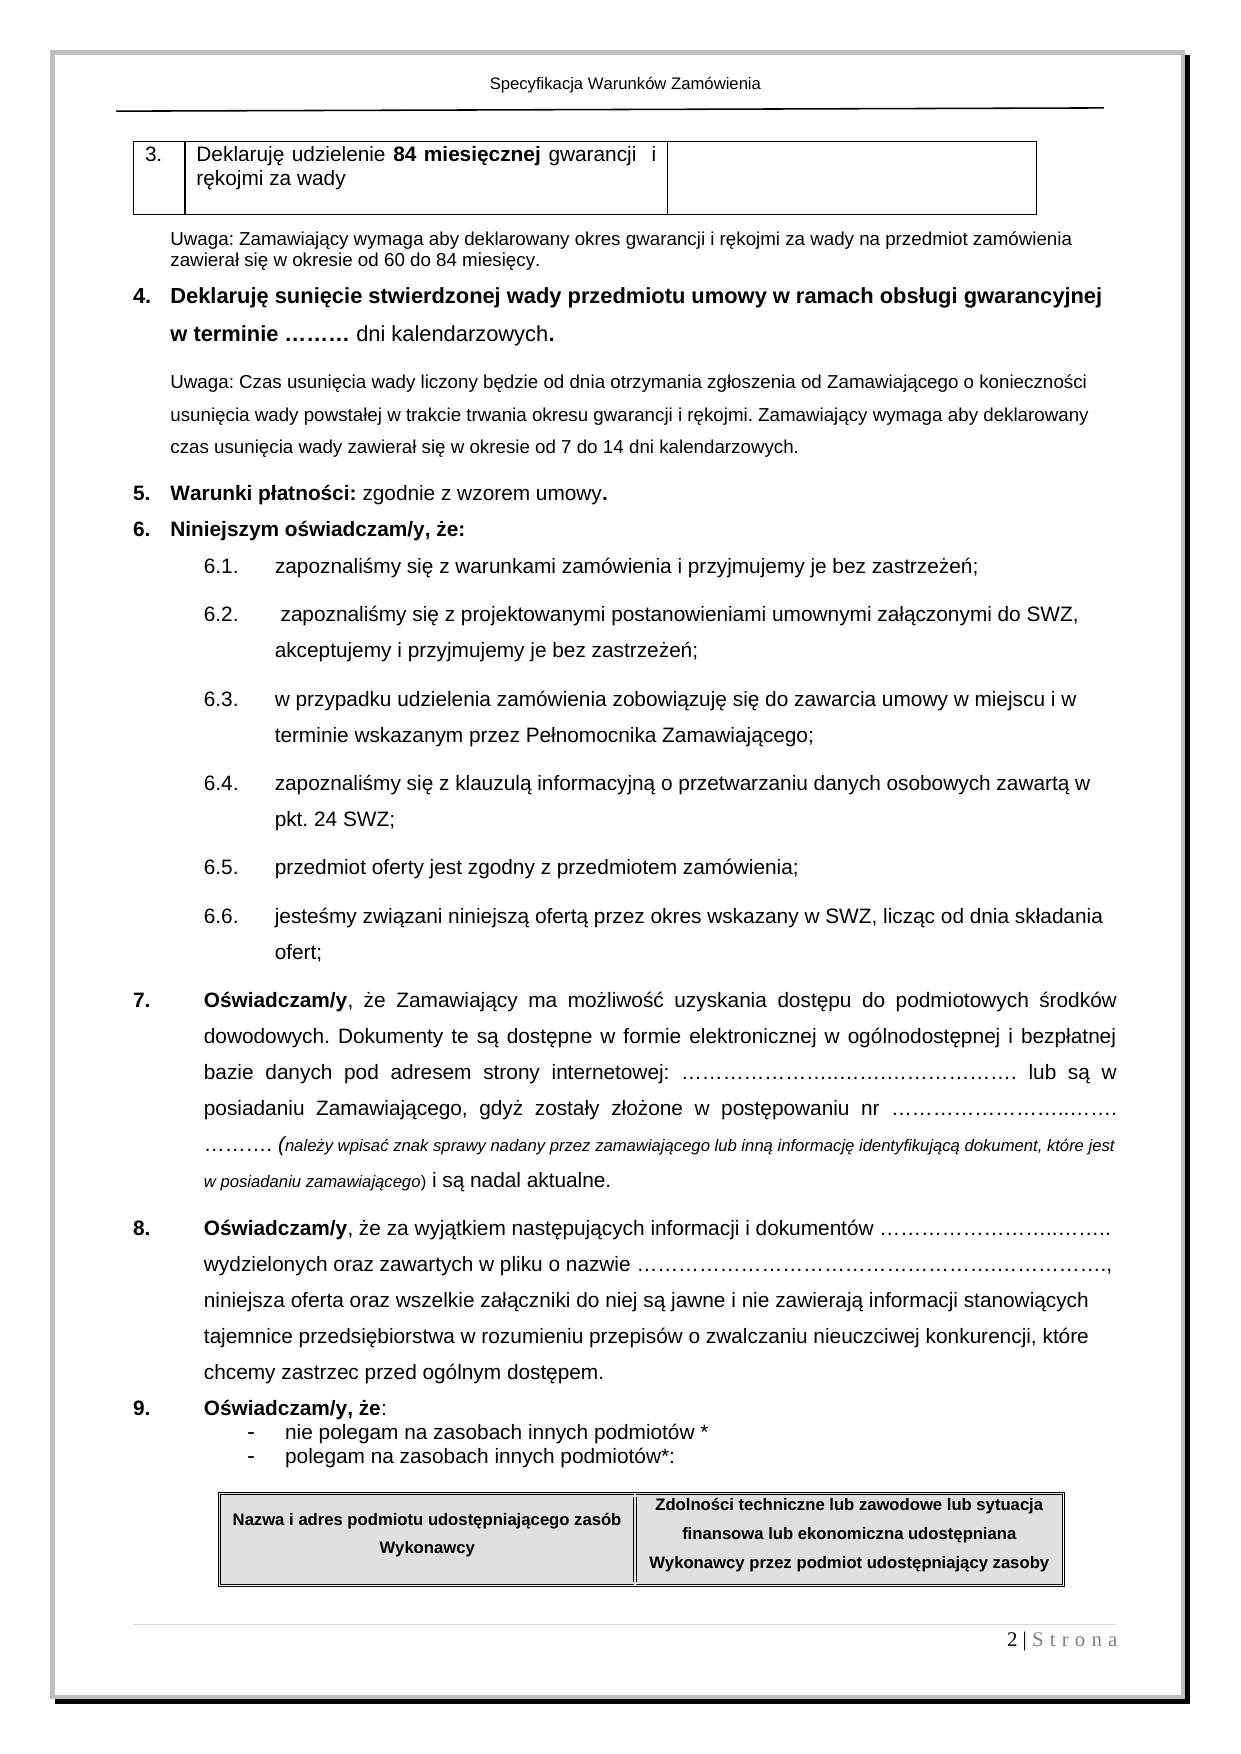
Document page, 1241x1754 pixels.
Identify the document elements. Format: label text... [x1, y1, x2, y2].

text Uwaga: Czas usunięcia wady liczony będzie od dnia otrzymania zgłoszenia od Zamawiającego o konieczności usunięcia wady powstałej w trakcie trwania okresu gwarancji i rękojmi. Zamawiający wymaga aby deklarowany czas usunięcia wady zawierał się w okresie od 7 do 14 dni kalendarzowych. [170, 371, 1117, 457]
list zapoznaliśmy się z klauzulą informacyjną o przetwarzaniu danych osobowych zawartą w pkt. 24 SWZ; [204, 771, 1117, 831]
list zapoznaliśmy się z warunkami zamówienia i przyjmujemy je bez zastrzeżeń; [204, 554, 1117, 578]
list Warunki płatności: zgodnie z wzorem umowy. [133, 481, 1117, 505]
table_cell 3. [134, 142, 184, 214]
list nie polegam na zasobach innych podmiotów * [247, 1420, 1117, 1444]
list w przypadku udzielenia zamówienia zobowiązuję się do zawarcia umowy w miejscu i w terminie wskazanym przez Pełnomocnika Zamawiającego; [204, 686, 1117, 746]
list Deklaruję sunięcie stwierdzonej wady przedmiotu umowy w ramach obsługi gwarancyjnej w terminie ……… dni kalendarzowych. [133, 283, 1117, 346]
text Uwaga: Zamawiający wymaga aby deklarowany okres gwarancji i rękojmi za wady na przedmiot zamówienia zawierał się w okresie od 60 do 84 miesięcy. [170, 228, 1117, 271]
list polegam na zasobach innych podmiotów*: [247, 1444, 1117, 1468]
list zapoznaliśmy się z projektowanymi postanowieniami umownymi załączonymi do SWZ, akceptujemy i przyjmujemy je bez zastrzeżeń; [204, 602, 1117, 662]
table_header Nazwa i adres podmiotu udostępniającego zasób Wykonawcy [221, 1493, 635, 1584]
list Oświadczam/y, że: [133, 1396, 1117, 1420]
list Oświadczam/y, że za wyjątkiem następujących informacji i dokumentów ……………………..…….. wydzielonych oraz zawartych w pliku o nazwie …………………………………………….……………., niniejsza oferta oraz wszelkie załączniki do niej są jawne i nie zawierają informacji stanowiących tajemnice przedsiębiorstwa w rozumieniu przepisów o zwalczaniu nieuczciwej konkurencji, które chcemy zastrzec przed ogólnym dostępem. [133, 1216, 1117, 1384]
list Oświadczam/y, że Zamawiający ma możliwość uzyskania dostępu do podmiotowych środków dowodowych. Dokumenty te są dostępne w formie elektronicznej w ogólnodostępnej i bezpłatnej bazie danych pod adresem strony internetowej: …………………..…….………………. lub są w posiadaniu Zamawiającego, gdyż zostały złożone w postępowaniu nr ……………………..…….………. (należy wpisać znak sprawy nadany przez zamawiającego lub inną informację identyfikującą dokument, które jest w posiadaniu zamawiającego) i są nadal aktualne. [133, 988, 1117, 1192]
list przedmiot oferty jest zgodny z przedmiotem zamówienia; [204, 855, 1117, 879]
table_cell [668, 142, 1036, 214]
list Niniejszym oświadczam/y, że: [133, 517, 1117, 541]
list jesteśmy związani niniejszą ofertą przez okres wskazany w SWZ, licząc od dnia składania ofert; [204, 904, 1117, 963]
table_cell Deklaruję udzielenie 84 miesięcznej gwarancji i rękojmi za wady [186, 142, 667, 214]
table_header Zdolności techniczne lub zawodowe lub sytuacja finansowa lub ekonomiczna udostępniana Wykonawcy przez podmiot udostępniający zasoby [635, 1495, 1062, 1584]
